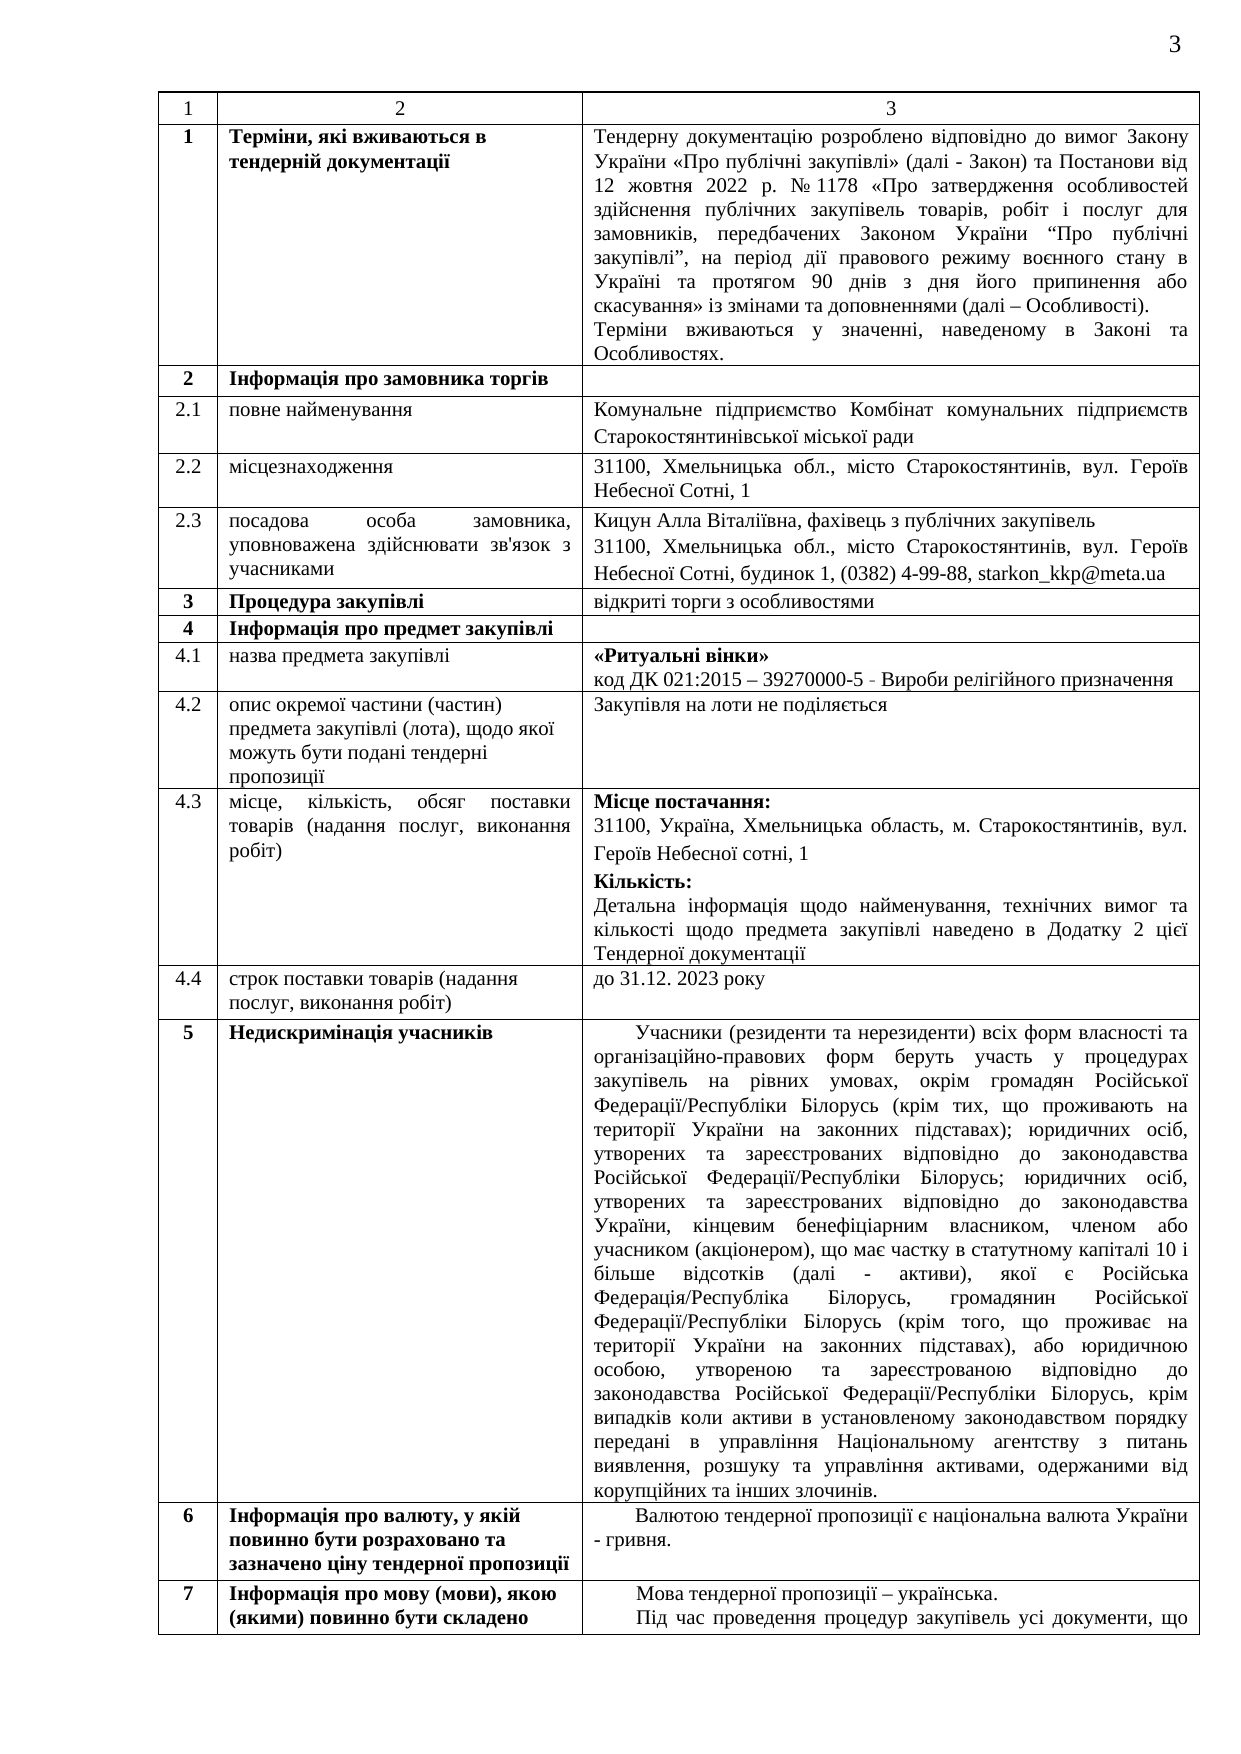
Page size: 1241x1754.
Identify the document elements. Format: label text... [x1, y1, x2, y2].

table_cell 4.2 [159, 692, 217, 788]
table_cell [218, 1581, 582, 1634]
table_cell 7 [159, 1581, 217, 1634]
table_cell Валютою тендерної пропозиції є національна валюта України - гривня. [583, 1503, 1199, 1579]
table_cell 5 [159, 1020, 217, 1502]
table_cell Терміни, які вживаються в тендерній документації [218, 125, 582, 365]
table_cell назва предмета закупівлі [218, 643, 582, 691]
table_cell 4 [159, 616, 217, 642]
table_cell 6 [159, 1503, 217, 1579]
table_cell 4.4 [159, 966, 217, 1019]
table_cell 3 [159, 589, 217, 615]
table_cell строк поставки товарів (надання послуг, виконання робіт) [218, 966, 582, 1019]
table_cell 1 [159, 93, 217, 123]
table_cell місцезнаходження [218, 454, 582, 507]
table_cell 2.1 [159, 397, 217, 453]
table_cell Інформація про замовника торгів [218, 366, 582, 396]
table_cell Учасники (резиденти та нерезиденти) всіх форм власності та організаційно-правових форм беруть участь у процедурах закупівель на рівних умовах, окрім громадян Російської Федерації/Республіки Білорусь (крім тих, що проживають на території України на законних підставах); юридичних осіб, утворених та зареєстрованих відповідно до законодавства Російської Федерації/Республіки Білорусь; юридичних осіб, утворених та зареєстрованих відповідно до законодавства України, кінцевим бенефіціарним власником, членом або учасником (акціонером), що має частку в статутному капіталі 10 і більше відсотків (далі - активи), якої є Російська Федерація/Республіка Білорусь, громадянин Російської Федерації/Республіки Білорусь (крім того, що проживає на території України на законних підставах), або юридичною особою, утвореною та зареєстрованою відповідно до законодавства Російської Федерації/Республіки Білорусь, крім випадків коли активи в установленому законодавством порядку передані в управління Національному агентству з питань виявлення, розшуку та управління активами, одержаними від корупційних та інших злочинів. [583, 1020, 1199, 1502]
table_cell 2.2 [159, 454, 217, 507]
table_cell 4.3 [159, 789, 217, 965]
table_cell 2 [159, 366, 217, 396]
table_cell Інформація про валюту, у якій повинно бути розраховано та зазначено ціну тендерної пропозиції [218, 1503, 582, 1579]
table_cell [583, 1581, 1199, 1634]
table_cell Кицун Алла Віталіївна, фахівець з публічних закупівель 31100, Хмельницька обл., місто Старокостянтинів, вул. Героїв Небесної Сотні, будинок 1, (0382) 4-99-88, starkon_kkp@meta.ua [583, 508, 1199, 588]
table_cell 4.1 [159, 643, 217, 691]
table_cell 2.3 [159, 508, 217, 588]
table_cell Інформація про предмет закупівлі [218, 616, 582, 642]
table_cell 1 [159, 125, 217, 365]
table_cell опис окремої частини (частин) предмета закупівлі (лота), щодо якої можуть бути подані тендерні пропозиції [218, 692, 582, 788]
table_cell Процедура закупівлі [218, 589, 582, 615]
table_cell Місце постачання: 31100, Україна, Хмельницька область, м. Старокостянтинів, вул. Героїв Небесної сотні, 1 Кількість: Детальна інформація щодо найменування, технічних вимог та кількості щодо предмета закупівлі наведено в Додатку 2 цієї Тендерної документації [583, 789, 1199, 965]
table_cell повне найменування [218, 397, 582, 453]
table_cell Комунальне підприємство Комбінат комунальних підприємств Старокостянтинівської міської ради [583, 397, 1199, 453]
table_cell Закупівля на лоти не поділяється [583, 692, 1199, 788]
table_cell посадова особа замовника, уповноважена здійснювати зв'язок з учасниками [218, 508, 582, 588]
table_cell [583, 616, 1199, 642]
table_cell 3 [583, 93, 1199, 123]
table_cell місце, кількість, обсяг поставки товарів (надання послуг, виконання робіт) [218, 789, 582, 965]
table_cell «Ритуальні вінки» код ДК 021:2015 – 39270000-5 - Вироби релігійного призначення [583, 643, 1199, 691]
table_cell Недискримінація учасників [218, 1020, 582, 1502]
table_cell Тендерну документацію розроблено відповідно до вимог Закону України «Про публічні закупівлі» (далі - Закон) та Постанови від 12 жовтня 2022 р. № 1178 «Про затвердження особливостей здійснення публічних закупівель товарів, робіт і послуг для замовників, передбачених Законом України “Про публічні закупівлі”, на період дії правового режиму воєнного стану в Україні та протягом 90 днів з дня його припинення або скасування» із змінами та доповненнями (далі – Особливості). Терміни вживаються у значенні, наведеному в Законі та Особливостях. [583, 125, 1199, 365]
table_cell відкриті торги з особливостями [583, 589, 1199, 615]
table_cell 31100, Хмельницька обл., місто Старокостянтинів, вул. Героїв Небесної Сотні, 1 [583, 454, 1199, 507]
table_cell до 31.12. 2023 року [583, 966, 1199, 1019]
table_cell [583, 366, 1199, 396]
table_cell 2 [218, 93, 582, 123]
